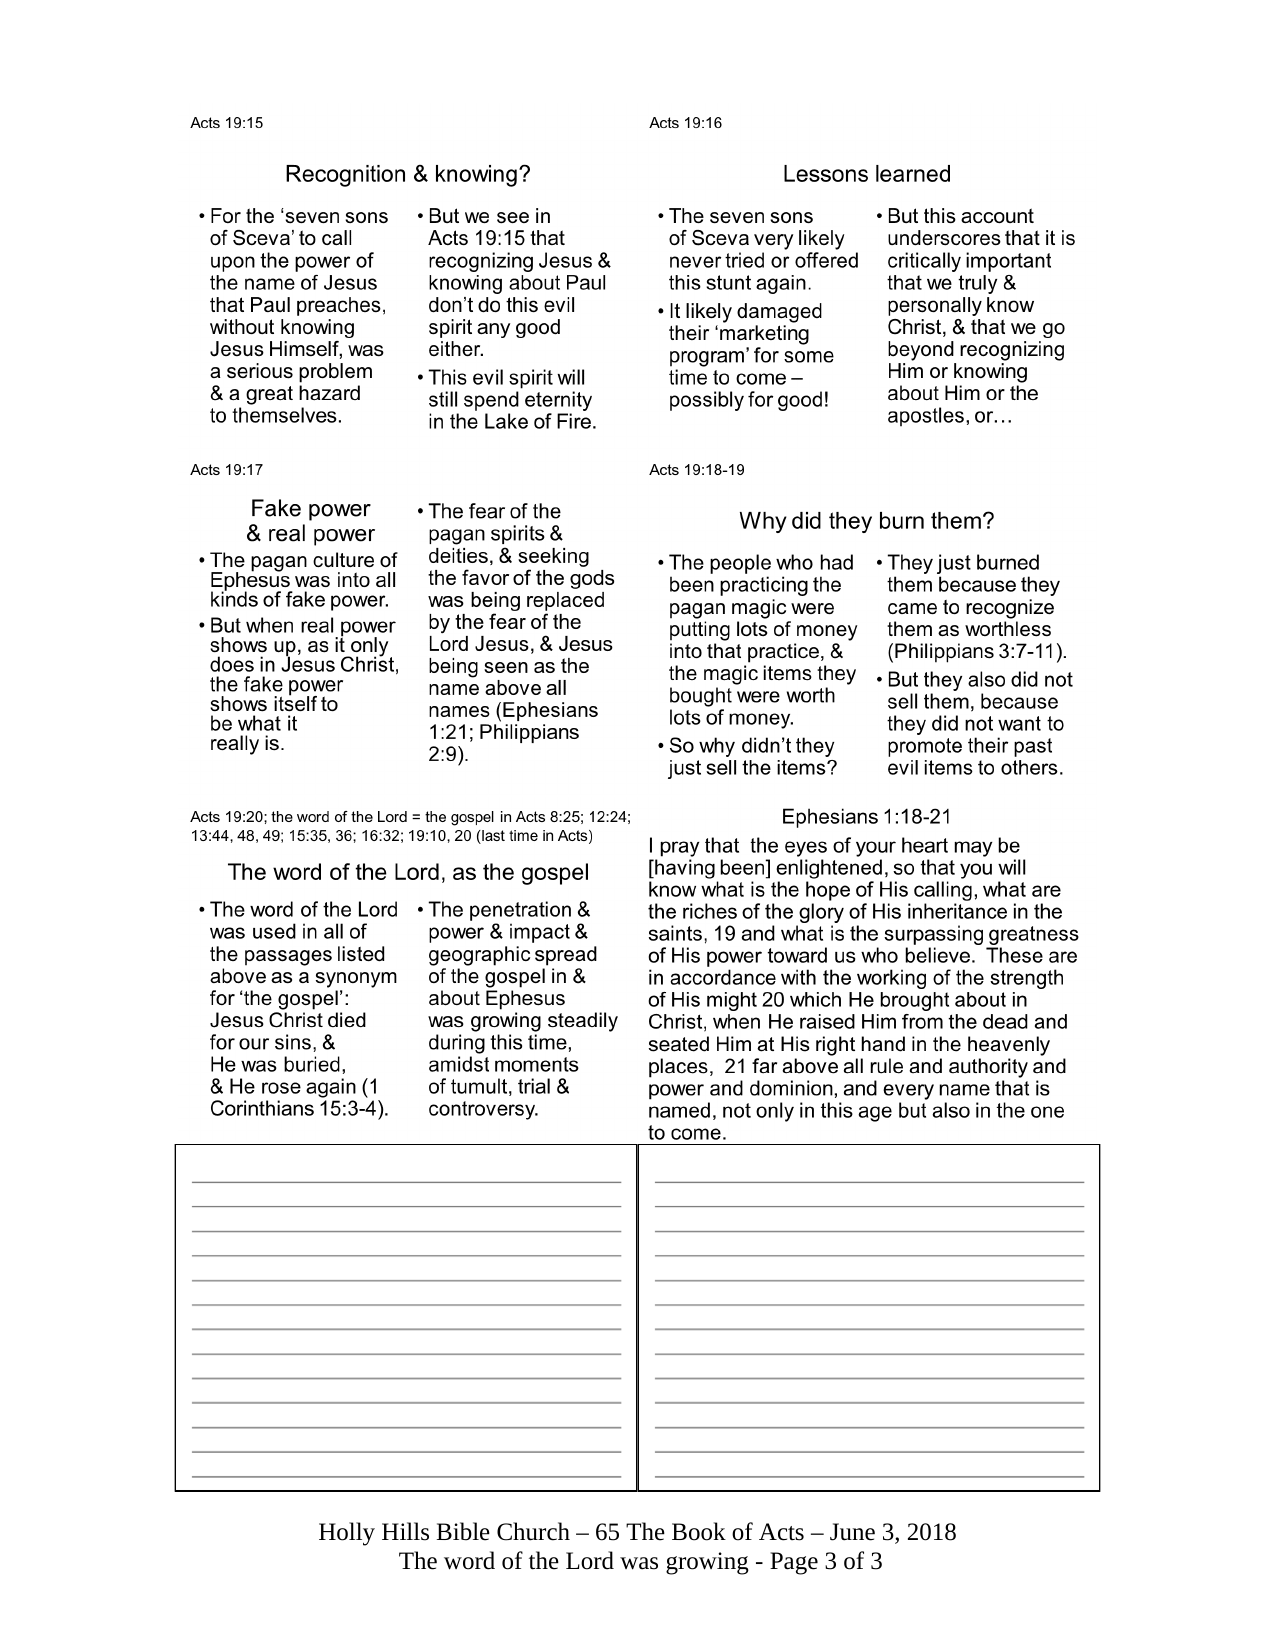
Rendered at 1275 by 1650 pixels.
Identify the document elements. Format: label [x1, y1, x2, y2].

picture [174, 1144, 1101, 1492]
picture [178, 797, 1097, 1142]
picture [178, 103, 1097, 449]
picture [178, 450, 1097, 795]
